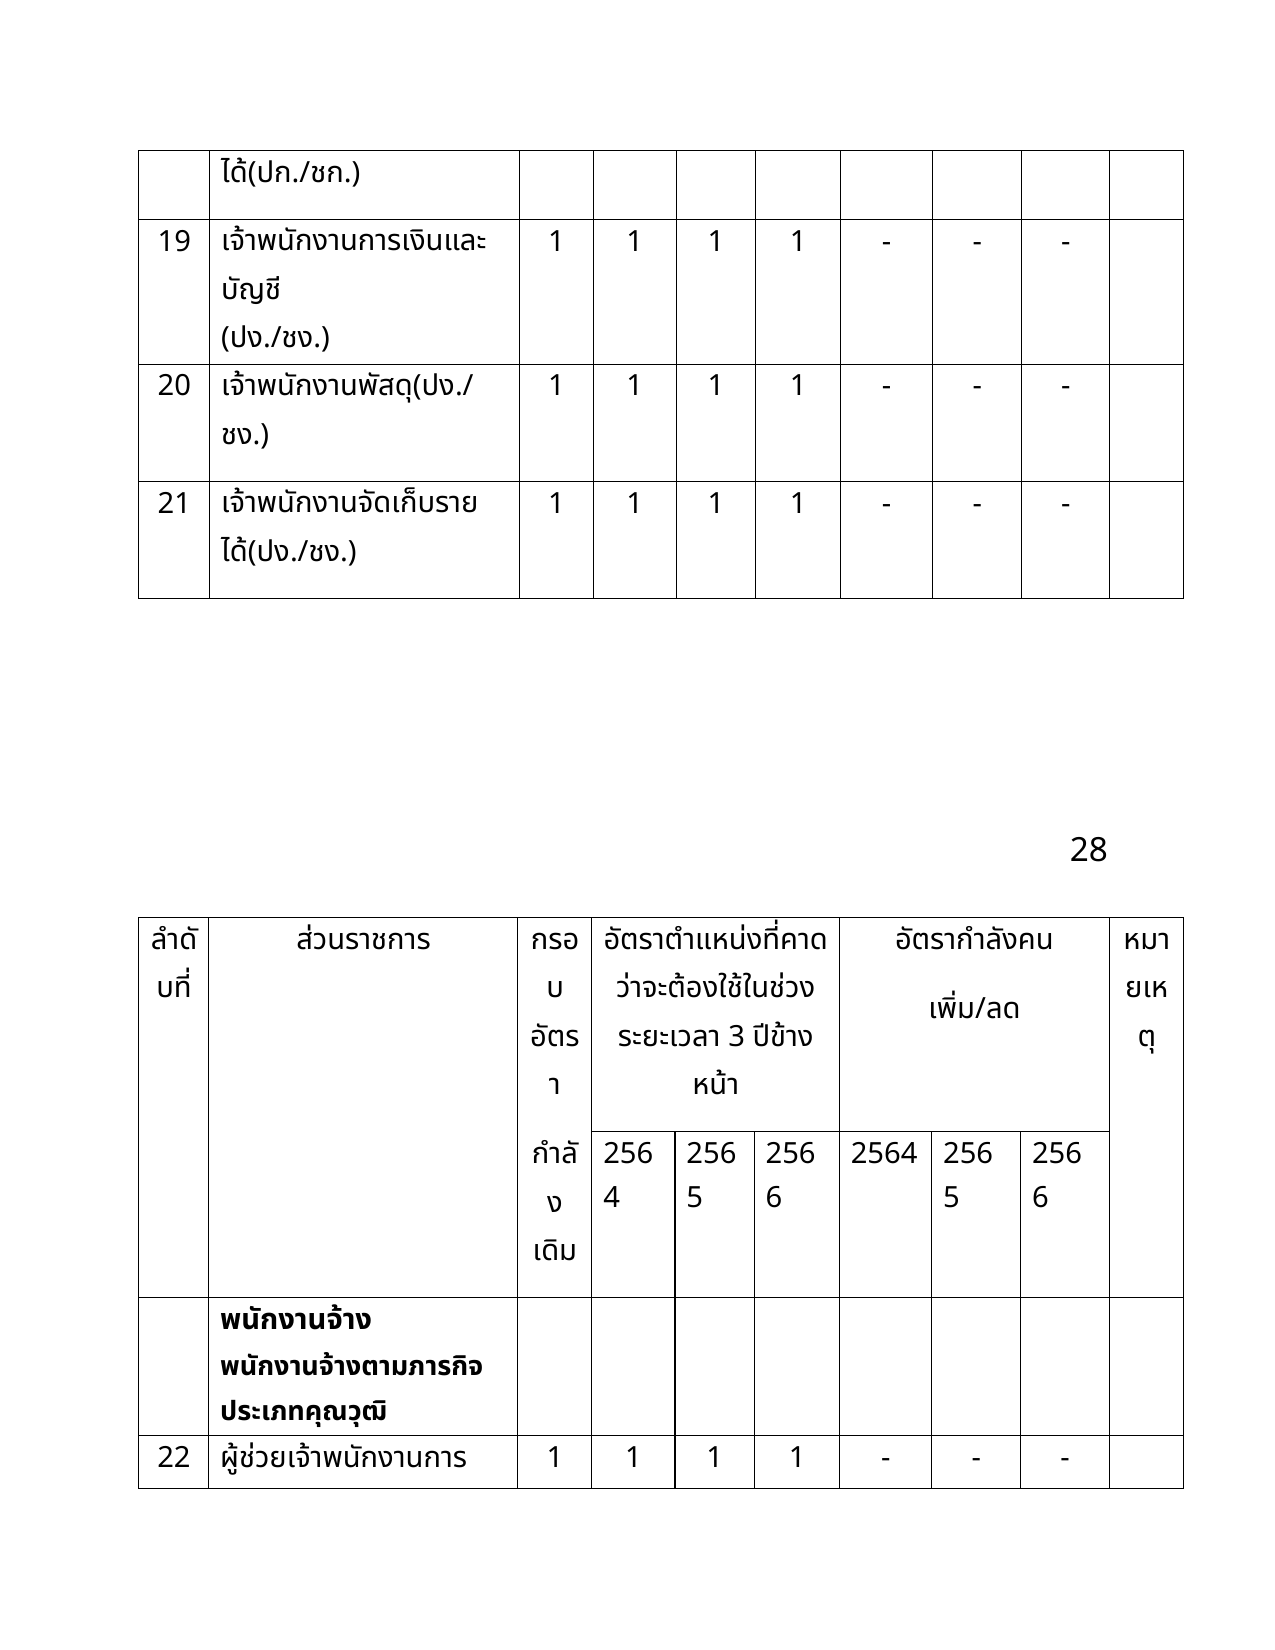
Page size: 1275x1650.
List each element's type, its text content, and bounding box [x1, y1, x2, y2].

table_cell [1110, 365, 1183, 481]
table_cell [139, 1298, 208, 1435]
table_cell 1 [520, 365, 593, 481]
table_header อัตรากำลังคน เพิ่ม/ลด [840, 918, 1109, 1131]
table_cell - [1022, 151, 1109, 219]
table_cell - [841, 365, 932, 481]
table_cell - [1021, 1436, 1109, 1488]
table_cell 1 [520, 482, 593, 598]
table_cell - [933, 482, 1021, 598]
table_cell 1 [520, 151, 593, 219]
table_cell 1 [755, 1436, 839, 1488]
table_cell [592, 1298, 674, 1435]
table_cell [755, 1298, 839, 1435]
table_cell 1 [677, 482, 755, 598]
table_cell 1 [677, 151, 755, 219]
table_cell 1 [594, 220, 676, 363]
table_cell 2566 [755, 1132, 839, 1297]
table_cell ว่าง [1110, 151, 1183, 219]
table_cell 19 [139, 220, 209, 363]
table_cell [518, 1298, 591, 1435]
table_cell 1 [594, 482, 676, 598]
table_cell 21 [139, 482, 209, 598]
table_cell เจ้าพนักงานการเงินและบัญชี (ปง./ชง.) [210, 220, 519, 363]
table_header ลำดับที่ [139, 918, 208, 1297]
table_cell - [841, 482, 932, 598]
table_cell 2565 [932, 1132, 1020, 1297]
table_cell เจ้าพนักงานพัสดุ(ปง./ชง.) [210, 365, 519, 481]
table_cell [210, 151, 519, 219]
table_cell 1 [594, 365, 676, 481]
table_cell [1021, 1298, 1109, 1435]
table_cell 22 [139, 1436, 208, 1488]
table_cell - [840, 1436, 931, 1488]
table_cell 1 [594, 151, 676, 219]
table_cell 1 [756, 482, 840, 598]
table_header อัตราตำแหน่งที่คาดว่าจะต้องใช้ในช่วงระยะเวลา 3 ปีข้างหน้า [592, 918, 839, 1131]
table_cell 1 [518, 1436, 591, 1488]
table_cell [1110, 482, 1183, 598]
table_cell [1110, 1298, 1183, 1435]
table_cell 1 [677, 365, 755, 481]
table_cell - [932, 1436, 1020, 1488]
table_cell [932, 1298, 1020, 1435]
table_cell 2564 [592, 1132, 674, 1297]
table_cell [676, 1298, 754, 1435]
table_cell เจ้าพนักงานจัดเก็บรายได้(ปง./ชง.) [210, 482, 519, 598]
table_cell - [933, 365, 1021, 481]
table_cell 18 [139, 151, 209, 219]
table_cell 2566 [1021, 1132, 1109, 1297]
table_header กรอบอัตรา กำลังเดิม [518, 918, 591, 1297]
table_cell - [933, 220, 1021, 363]
table_cell - [841, 151, 932, 219]
table_cell 1 [677, 220, 755, 363]
table_cell [1110, 1436, 1183, 1488]
table_header ส่วนราชการ [209, 918, 517, 1297]
table_cell 1 [592, 1436, 674, 1488]
table_header หมายเหตุ [1110, 918, 1183, 1297]
table_cell 1 [520, 220, 593, 363]
table_cell 1 [756, 220, 840, 363]
table_cell - [933, 151, 1021, 219]
table_cell 1 [756, 151, 840, 219]
table_cell 1 [756, 365, 840, 481]
table_cell พนักงานจ้าง พนักงานจ้างตามภารกิจประเภทคุณวุฒิ [209, 1298, 517, 1435]
table_cell 2564 [840, 1132, 931, 1297]
table_cell [1110, 220, 1183, 363]
table_cell - [841, 220, 932, 363]
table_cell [209, 1436, 517, 1488]
table_cell - [1022, 220, 1109, 363]
table_cell 2565 [676, 1132, 754, 1297]
table_cell - [1022, 482, 1109, 598]
table_cell [840, 1298, 931, 1435]
table_cell 20 [139, 365, 209, 481]
text 28 [150, 826, 1107, 872]
table_cell 1 [676, 1436, 754, 1488]
table_cell - [1022, 365, 1109, 481]
